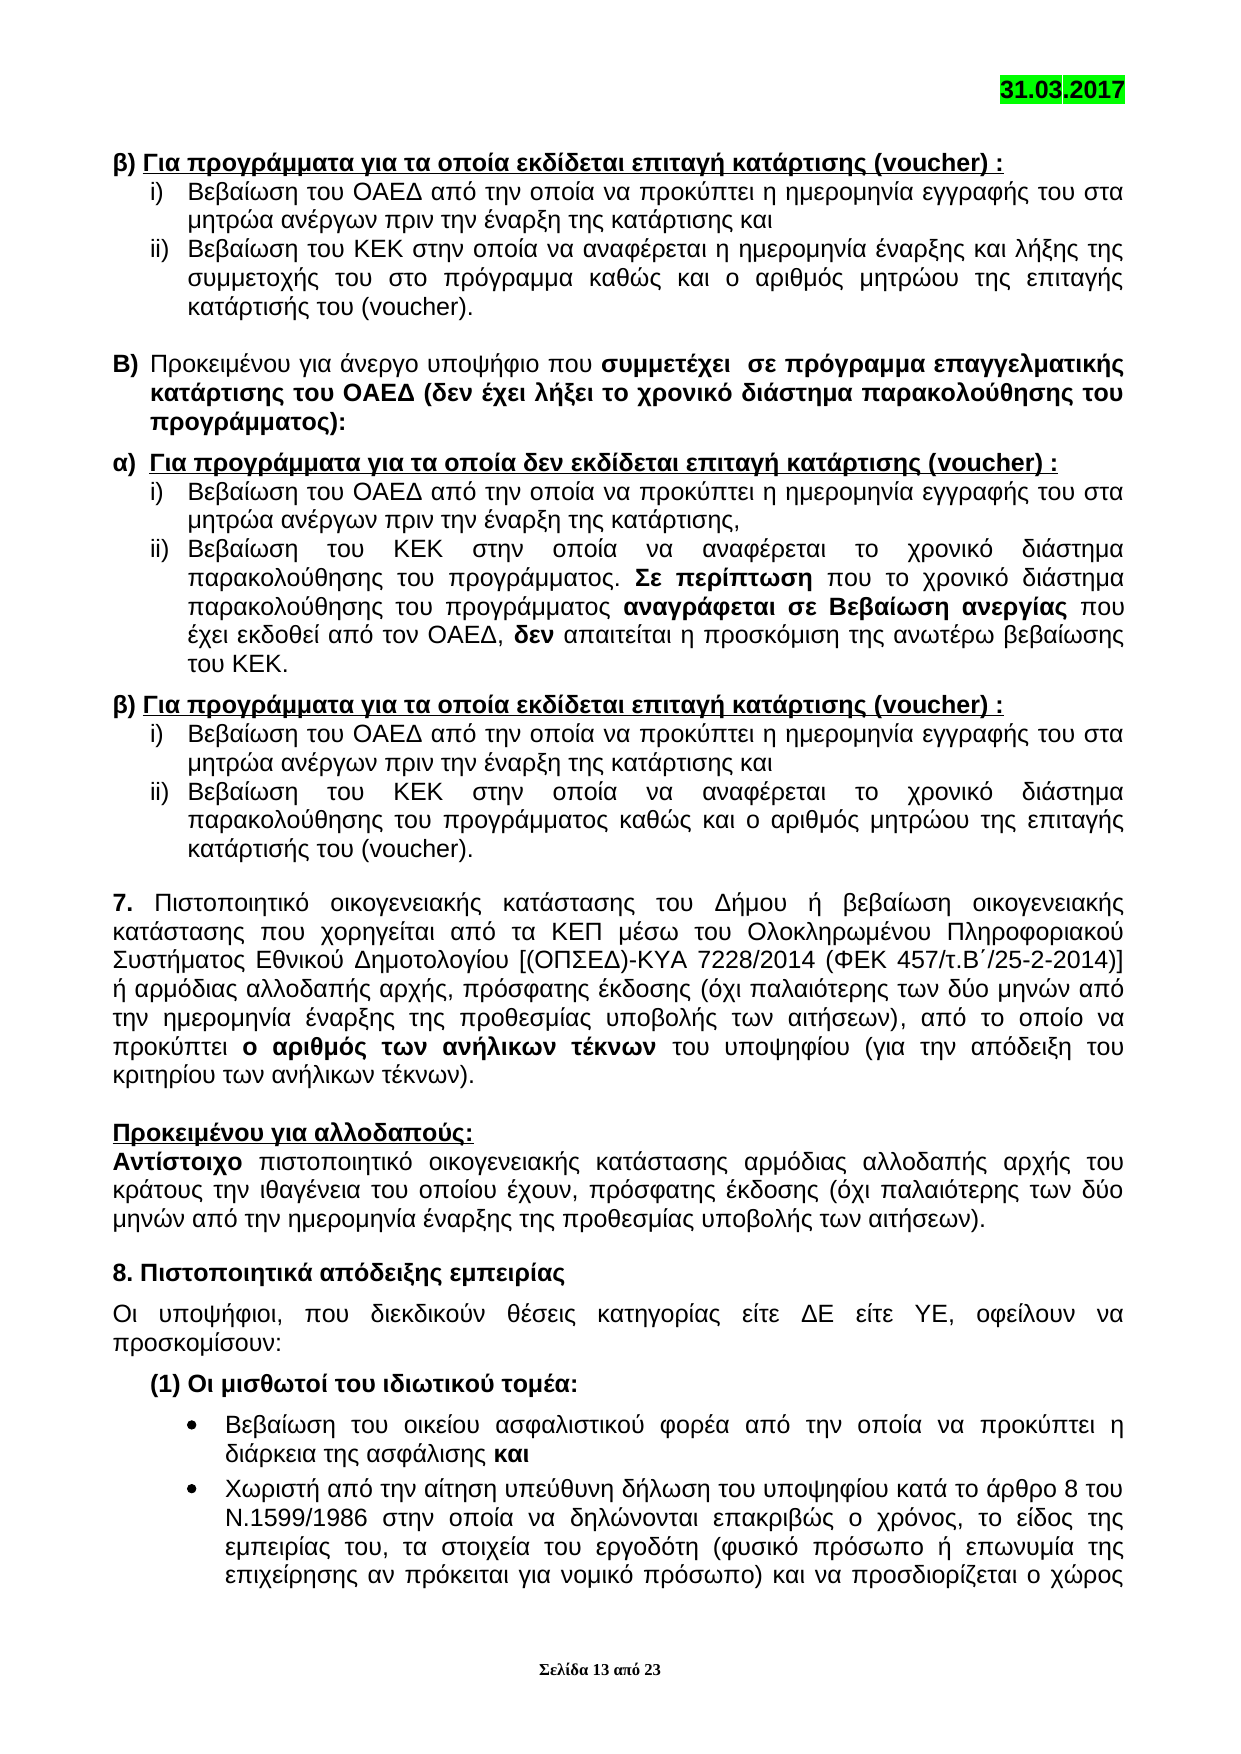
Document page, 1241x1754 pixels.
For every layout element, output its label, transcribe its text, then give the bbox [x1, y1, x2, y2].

text i) Βεβαίωση του ΟΑΕΔ από την οποία να προκύπτει η ημερομηνία εγγραφής του στα μητρώα ανέργων πριν την έναρξη της κατάρτισης, [150, 476, 1125, 534]
text 7. Πιστοποιητικό οικογενειακής κατάστασης του Δήμου ή βεβαίωση οικογενειακής κατάστασης που χορηγείται από τα ΚΕΠ μέσω του Ολοκληρωμένου Πληροφοριακού Συστήματος Εθνικού Δημοτολογίου [(ΟΠΣΕΔ)-ΚΥΑ 7228/2014 (ΦΕΚ 457/τ.Β΄/25-2-2014)] ή αρμόδιας αλλοδαπής αρχής, πρόσφατης έκδοσης (όχι παλαιότερης των δύο μηνών από την ημερομηνία έναρξης της προθεσμίας υποβολής των αιτήσεων), από το οποίο να προκύπτει ο αριθμός των ανήλικων τέκνων του υποψηφίου (για την απόδειξη του κριτηρίου των ανήλικων τέκνων). [112, 888, 1125, 1089]
text ii) Βεβαίωση του ΚΕΚ στην οποία να αναφέρεται η ημερομηνία έναρξης και λήξης της συμμετοχής του στο πρόγραμμα καθώς και ο αριθμός μητρώου της επιταγής κατάρτισής του (voucher). [150, 234, 1125, 320]
text β) Για προγράμματα για τα οποία εκδίδεται επιταγή κατάρτισης (voucher) : [112, 148, 1125, 176]
text ii) Βεβαίωση του ΚΕΚ στην οποία να αναφέρεται το χρονικό διάστημα παρακολούθησης του προγράμματος. Σε περίπτωση που το χρονικό διάστημα παρακολούθησης του προγράμματος αναγράφεται σε Βεβαίωση ανεργίας που έχει εκδοθεί από τον ΟΑΕΔ, δεν απαιτείται η προσκόμιση της ανωτέρω βεβαίωσης του ΚΕΚ. [150, 534, 1125, 678]
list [187, 1474, 1125, 1589]
text Αντίστοιχο πιστοποιητικό οικογενειακής κατάστασης αρμόδιας αλλοδαπής αρχής του κράτους την ιθαγένεια του οποίου έχουν, πρόσφατης έκδοσης (όχι παλαιότερης των δύο μηνών από την ημερομηνία έναρξης της προθεσμίας υποβολής των αιτήσεων). [112, 1146, 1125, 1233]
text β) Για προγράμματα για τα οποία εκδίδεται επιταγή κατάρτισης (voucher) : [112, 690, 1125, 719]
text i) Βεβαίωση του ΟΑΕΔ από την οποία να προκύπτει η ημερομηνία εγγραφής του στα μητρώα ανέργων πριν την έναρξη της κατάρτισης και [150, 719, 1125, 776]
text Βεβαίωση του οικείου ασφαλιστικού φορέα από την οποία να προκύπτει η διάρκεια της ασφάλισης και [187, 1410, 1125, 1468]
text α) Για προγράμματα για τα οποία δεν εκδίδεται επιταγή κατάρτισης (voucher) : [112, 448, 1125, 476]
text (1) Οι μισθωτοί του ιδιωτικού τομέα: [112, 1369, 1125, 1398]
text Β) Προκειμένου για άνεργο υποψήφιο που συμμετέχει σε πρόγραμμα επαγγελματικής κατάρτισης του ΟΑΕΔ (δεν έχει λήξει το χρονικό διάστημα παρακολούθησης του προγράμματος): [112, 349, 1125, 435]
text 8. Πιστοποιητικά απόδειξης εμπειρίας [112, 1258, 1125, 1286]
text Οι υποψήφιοι, που διεκδικούν θέσεις κατηγορίας είτε ΔΕ είτε ΥΕ, οφείλουν να προσκομίσουν: [112, 1299, 1125, 1356]
text i) Βεβαίωση του ΟΑΕΔ από την οποία να προκύπτει η ημερομηνία εγγραφής του στα μητρώα ανέργων πριν την έναρξη της κατάρτισης και [150, 176, 1125, 234]
text Προκειμένου για αλλοδαπούς: [112, 1118, 1125, 1146]
text ii) Βεβαίωση του ΚΕΚ στην οποία να αναφέρεται το χρονικό διάστημα παρακολούθησης του προγράμματος καθώς και ο αριθμός μητρώου της επιταγής κατάρτισής του (voucher). [150, 776, 1125, 863]
